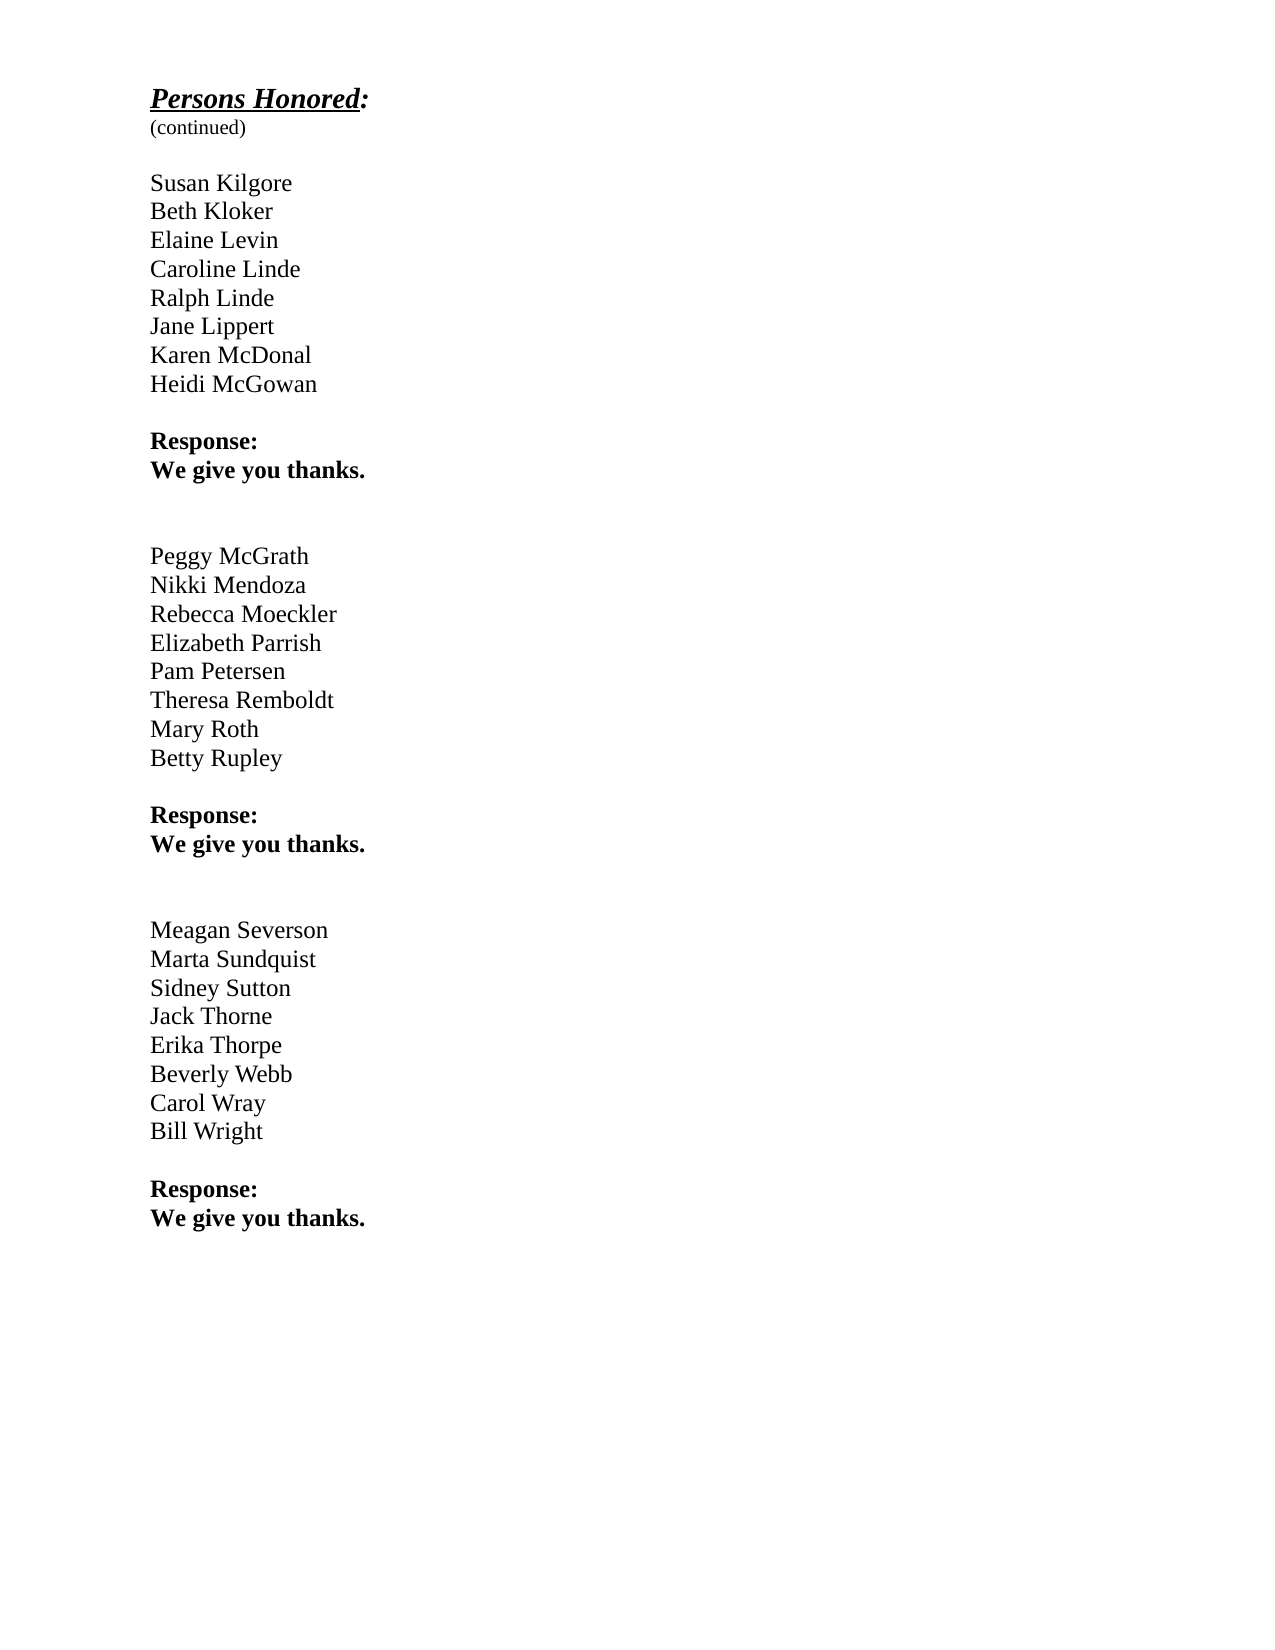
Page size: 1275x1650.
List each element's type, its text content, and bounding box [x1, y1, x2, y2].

text Response: We give you thanks. [150, 800, 425, 858]
text Karen McDonal [150, 340, 425, 369]
text Meagan Severson [150, 915, 425, 944]
text Ralph Linde [150, 283, 425, 311]
text Beth Kloker [150, 196, 425, 225]
text Marta Sundquist [150, 944, 425, 973]
text Response: We give you thanks. [150, 1174, 425, 1231]
text Bill Wright [150, 1116, 425, 1145]
text Jack Thorne [150, 1001, 425, 1030]
text Theresa Remboldt [150, 685, 425, 714]
text Caroline Linde [150, 254, 425, 283]
text Elizabeth Parrish [150, 628, 425, 656]
text Betty Rupley [150, 743, 425, 771]
text Jane Lippert [150, 311, 425, 340]
text Peggy McGrath [150, 541, 425, 570]
text Sidney Sutton [150, 973, 425, 1001]
text Erika Thorpe [150, 1030, 425, 1059]
text Persons Honored: (continued) [150, 81, 425, 139]
text Beverly Webb [150, 1059, 425, 1088]
text Mary Roth [150, 714, 425, 743]
text Elaine Levin [150, 225, 425, 254]
text Heidi McGowan [150, 369, 425, 398]
text Susan Kilgore [150, 168, 425, 196]
text Rebecca Moeckler [150, 599, 425, 628]
text Response: We give you thanks. [150, 426, 425, 484]
text Carol Wray [150, 1088, 425, 1116]
text Pam Petersen [150, 656, 425, 685]
text Nikki Mendoza [150, 570, 425, 599]
